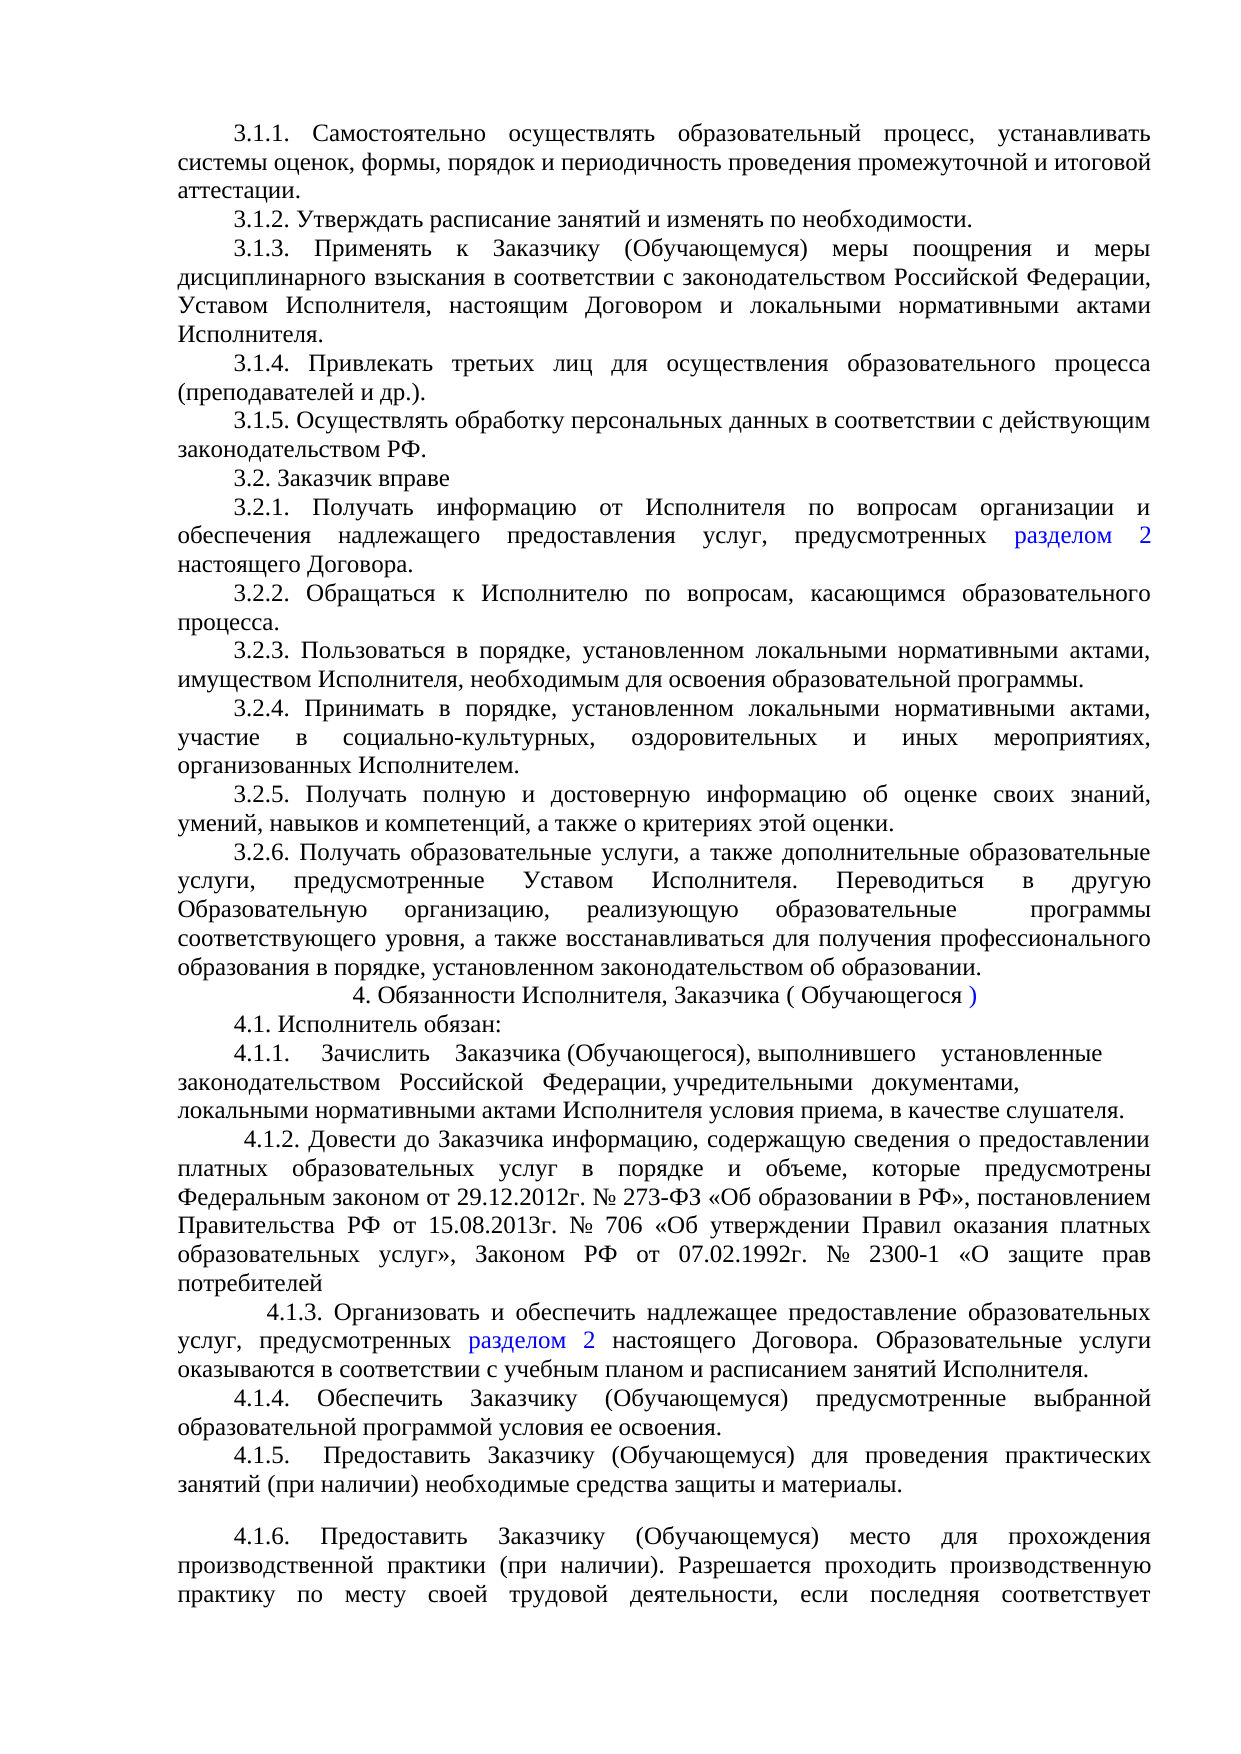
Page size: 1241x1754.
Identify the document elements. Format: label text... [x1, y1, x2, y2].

text законодательством Российской Федерации, учредительными документами, [177, 1067, 1152, 1096]
text 4.1.1. Зачислить Заказчика (Обучающегося), выполнившего установленные [177, 1038, 1152, 1067]
text 3.1.4. Привлекать третьих лиц для осуществления образовательного процесса (преподавателей и др.). [177, 348, 1152, 406]
text 3.2.6. Получать образовательные услуги, а также дополнительные образовательные услуги, предусмотренные Уставом Исполнителя. Переводиться в другую Образовательную организацию, реализующую образовательные программы соответствующего уровня, а также восстанавливаться для получения профессионального образования в порядке, установленном законодательством об образовании. [177, 837, 1152, 981]
text 4.1. Исполнитель обязан: [177, 1009, 1152, 1038]
text 4.1.4. Обеспечить Заказчику (Обучающемуся) предусмотренные выбранной образовательной программой условия ее освоения. [177, 1383, 1152, 1441]
text 4.1.2. Довести до Заказчика информацию, содержащую сведения о предоставлении платных образовательных услуг в порядке и объеме, которые предусмотрены Федеральным законом от 29.12.2012г. № 273-ФЗ «Об образовании в РФ», постановлением Правительства РФ от 15.08.2013г. № 706 «Об утверждении Правил оказания платных образовательных услуг», Законом РФ от 07.02.1992г. № 2300-1 «О защите прав потребителей [177, 1124, 1152, 1297]
text 4. Обязанности Исполнителя, Заказчика ( Обучающегося ) [177, 981, 1152, 1009]
text 3.2.2. Обращаться к Исполнителю по вопросам, касающимся образовательного процесса. [177, 578, 1152, 636]
text 4.1.5. Предоставить Заказчику (Обучающемуся) для проведения практических занятий (при наличии) необходимые средства защиты и материалы. [177, 1441, 1152, 1498]
text 3.1.2. Утверждать расписание занятий и изменять по необходимости. [177, 204, 1152, 233]
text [177, 1521, 1152, 1608]
text 3.2.5. Получать полную и достоверную информацию об оценке своих знаний, умений, навыков и компетенций, а также о критериях этой оценки. [177, 779, 1152, 837]
text 3.1.1. Самостоятельно осуществлять образовательный процесс, устанавливать системы оценок, формы, порядок и периодичность проведения промежуточной и итоговой аттестации. [177, 118, 1152, 204]
text 3.1.3. Применять к Заказчику (Обучающемуся) меры поощрения и меры дисциплинарного взыскания в соответствии с законодательством Российской Федерации, Уставом Исполнителя, настоящим Договором и локальными нормативными актами Исполнителя. [177, 233, 1152, 348]
text 3.1.5. Осуществлять обработку персональных данных в соответствии с действующим законодательством РФ. [177, 406, 1152, 463]
text локальными нормативными актами Исполнителя условия приема, в качестве слушателя. [177, 1096, 1152, 1124]
text 3.2.4. Принимать в порядке, установленном локальными нормативными актами, участие в социально-культурных, оздоровительных и иных мероприятиях, организованных Исполнителем. [177, 693, 1152, 779]
text 4.1.3. Организовать и обеспечить надлежащее предоставление образовательных услуг, предусмотренных разделом 2 настоящего Договора. Образовательные услуги оказываются в соответствии с учебным планом и расписанием занятий Исполнителя. [177, 1297, 1152, 1383]
text 3.2.1. Получать информацию от Исполнителя по вопросам организации и обеспечения надлежащего предоставления услуг, предусмотренных разделом 2 настоящего Договора. [177, 492, 1152, 578]
text 3.2.3. Пользоваться в порядке, установленном локальными нормативными актами, имуществом Исполнителя, необходимым для освоения образовательной программы. [177, 636, 1152, 693]
text 3.2. Заказчик вправе [177, 463, 1152, 492]
